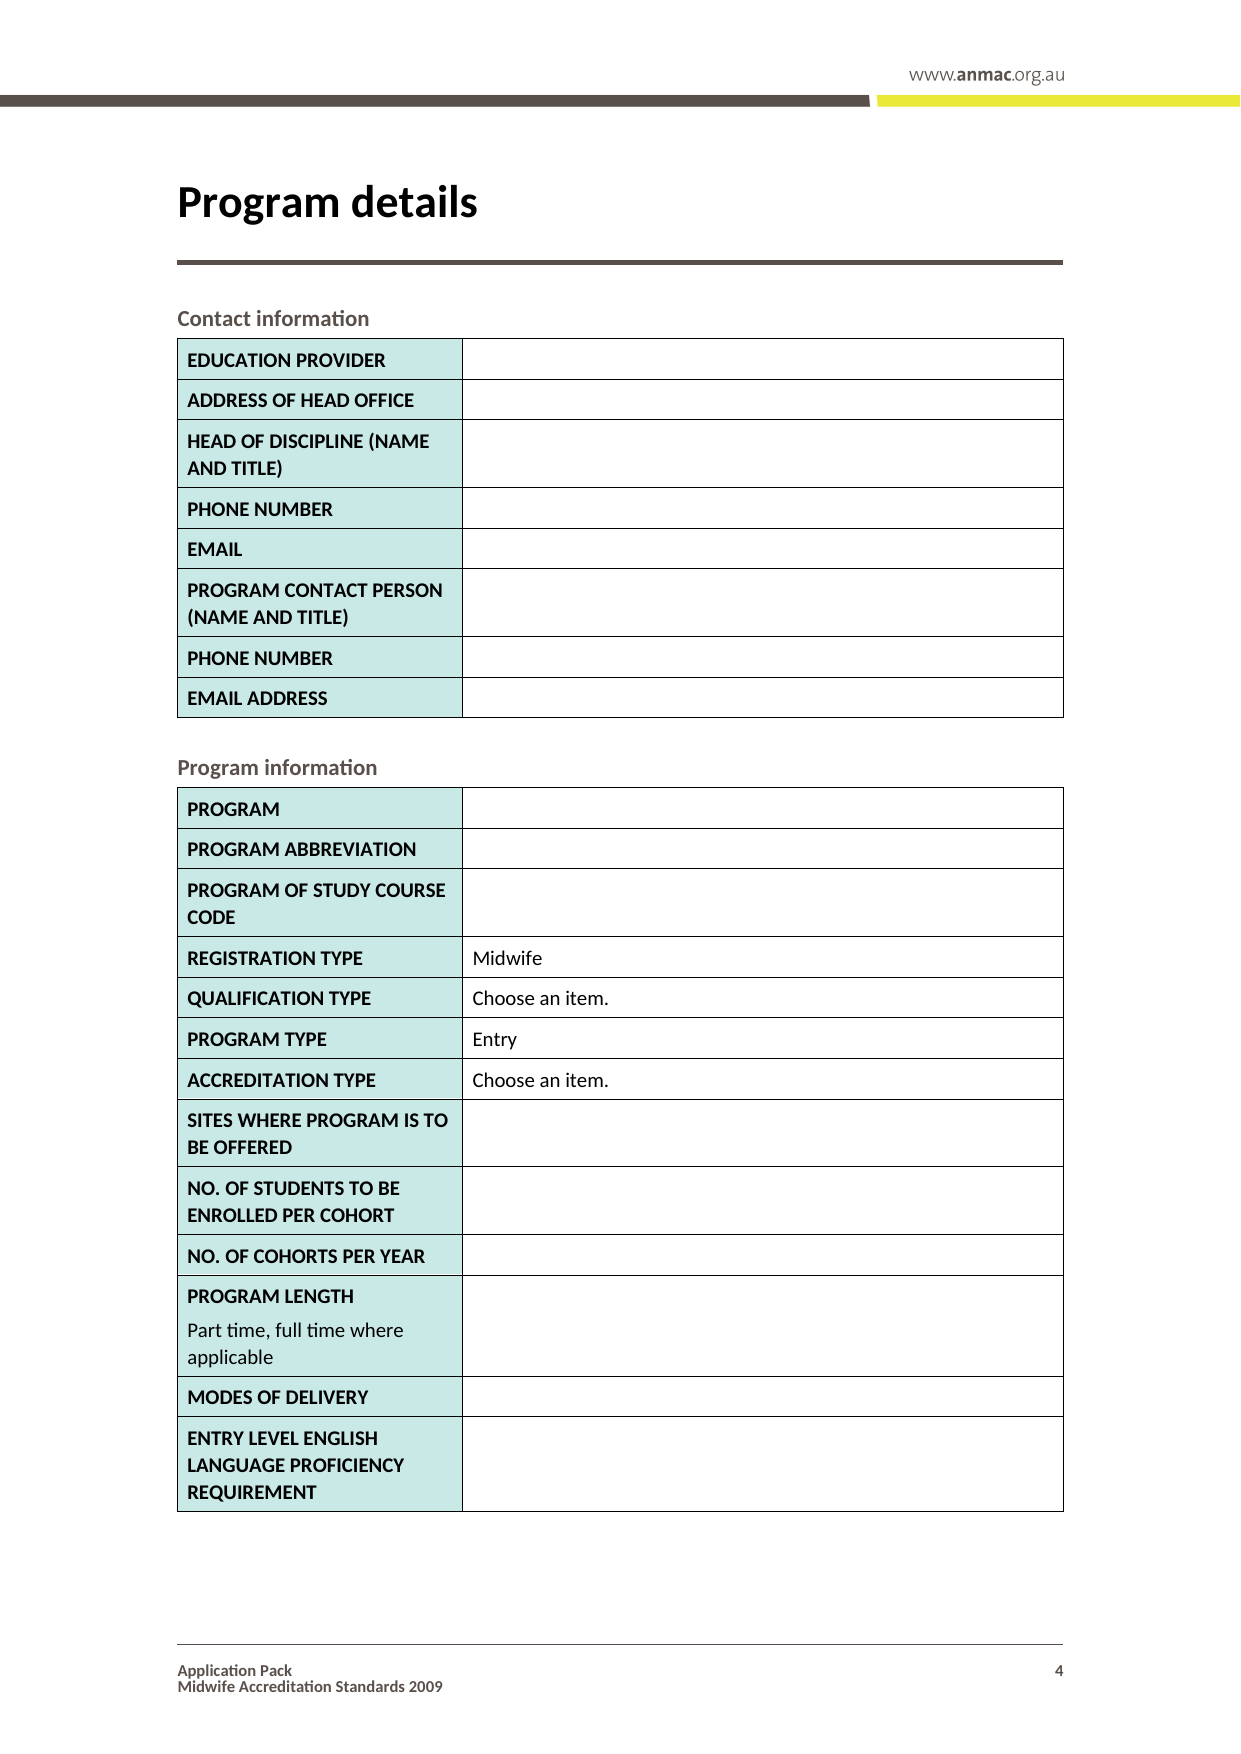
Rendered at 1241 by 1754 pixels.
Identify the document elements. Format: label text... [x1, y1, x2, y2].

table_cell [463, 637, 1063, 677]
table_cell [463, 869, 1063, 936]
table_cell [463, 1417, 1063, 1511]
table_cell [463, 420, 1063, 487]
table_cell ADDRESS OF HEAD OFFICE [178, 380, 462, 419]
table_cell NO. OF STUDENTS TO BE ENROLLED PER COHORT [178, 1167, 462, 1234]
table_cell PROGRAM CONTACT PERSON (NAME AND TITLE) [178, 569, 462, 636]
table_cell [463, 488, 1063, 528]
table_cell PROGRAM TYPE [178, 1018, 462, 1058]
table_cell PROGRAM LENGTH Part time, full time where applicable [178, 1276, 462, 1376]
table_cell EMAIL ADDRESS [178, 678, 462, 717]
table_cell PHONE NUMBER [178, 637, 462, 677]
table_cell [463, 1276, 1063, 1376]
table_header EDUCATION PROVIDER [178, 339, 462, 379]
table_cell MODES OF DELIVERY [178, 1377, 462, 1416]
table_header [463, 788, 1063, 828]
table_cell [463, 529, 1063, 568]
table_cell SITES WHERE PROGRAM IS TO BE OFFERED [178, 1100, 462, 1166]
table_cell [463, 678, 1063, 717]
table_cell EMAIL [178, 529, 462, 568]
table_cell PROGRAM OF STUDY COURSE CODE [178, 869, 462, 936]
table_cell [463, 1377, 1063, 1416]
table_header [463, 339, 1063, 379]
table_cell [463, 829, 1063, 868]
table_cell [463, 1235, 1063, 1274]
table_cell [463, 1100, 1063, 1166]
table_cell Midwife [463, 937, 1063, 977]
subtitle Program information [177, 752, 1063, 781]
table_header PROGRAM [178, 788, 462, 828]
table_cell ACCREDITATION TYPE [178, 1059, 462, 1098]
subtitle Program details [177, 177, 1063, 260]
table_cell PHONE NUMBER [178, 488, 462, 528]
table_cell PROGRAM ABBREVIATION [178, 829, 462, 868]
table_cell QUALIFICATION TYPE [178, 978, 462, 1017]
table_cell NO. OF COHORTS PER YEAR [178, 1235, 462, 1274]
table_cell [463, 380, 1063, 419]
picture [0, 70, 1241, 107]
table_cell [463, 569, 1063, 636]
table_cell HEAD OF DISCIPLINE (NAME AND TITLE) [178, 420, 462, 487]
table_cell Entry [463, 1018, 1063, 1058]
table_cell [463, 1167, 1063, 1234]
table_cell ENTRY LEVEL ENGLISH LANGUAGE PROFICIENCY REQUIREMENT [178, 1417, 462, 1511]
table_cell REGISTRATION TYPE [178, 937, 462, 977]
subtitle Contact information [177, 303, 1063, 332]
